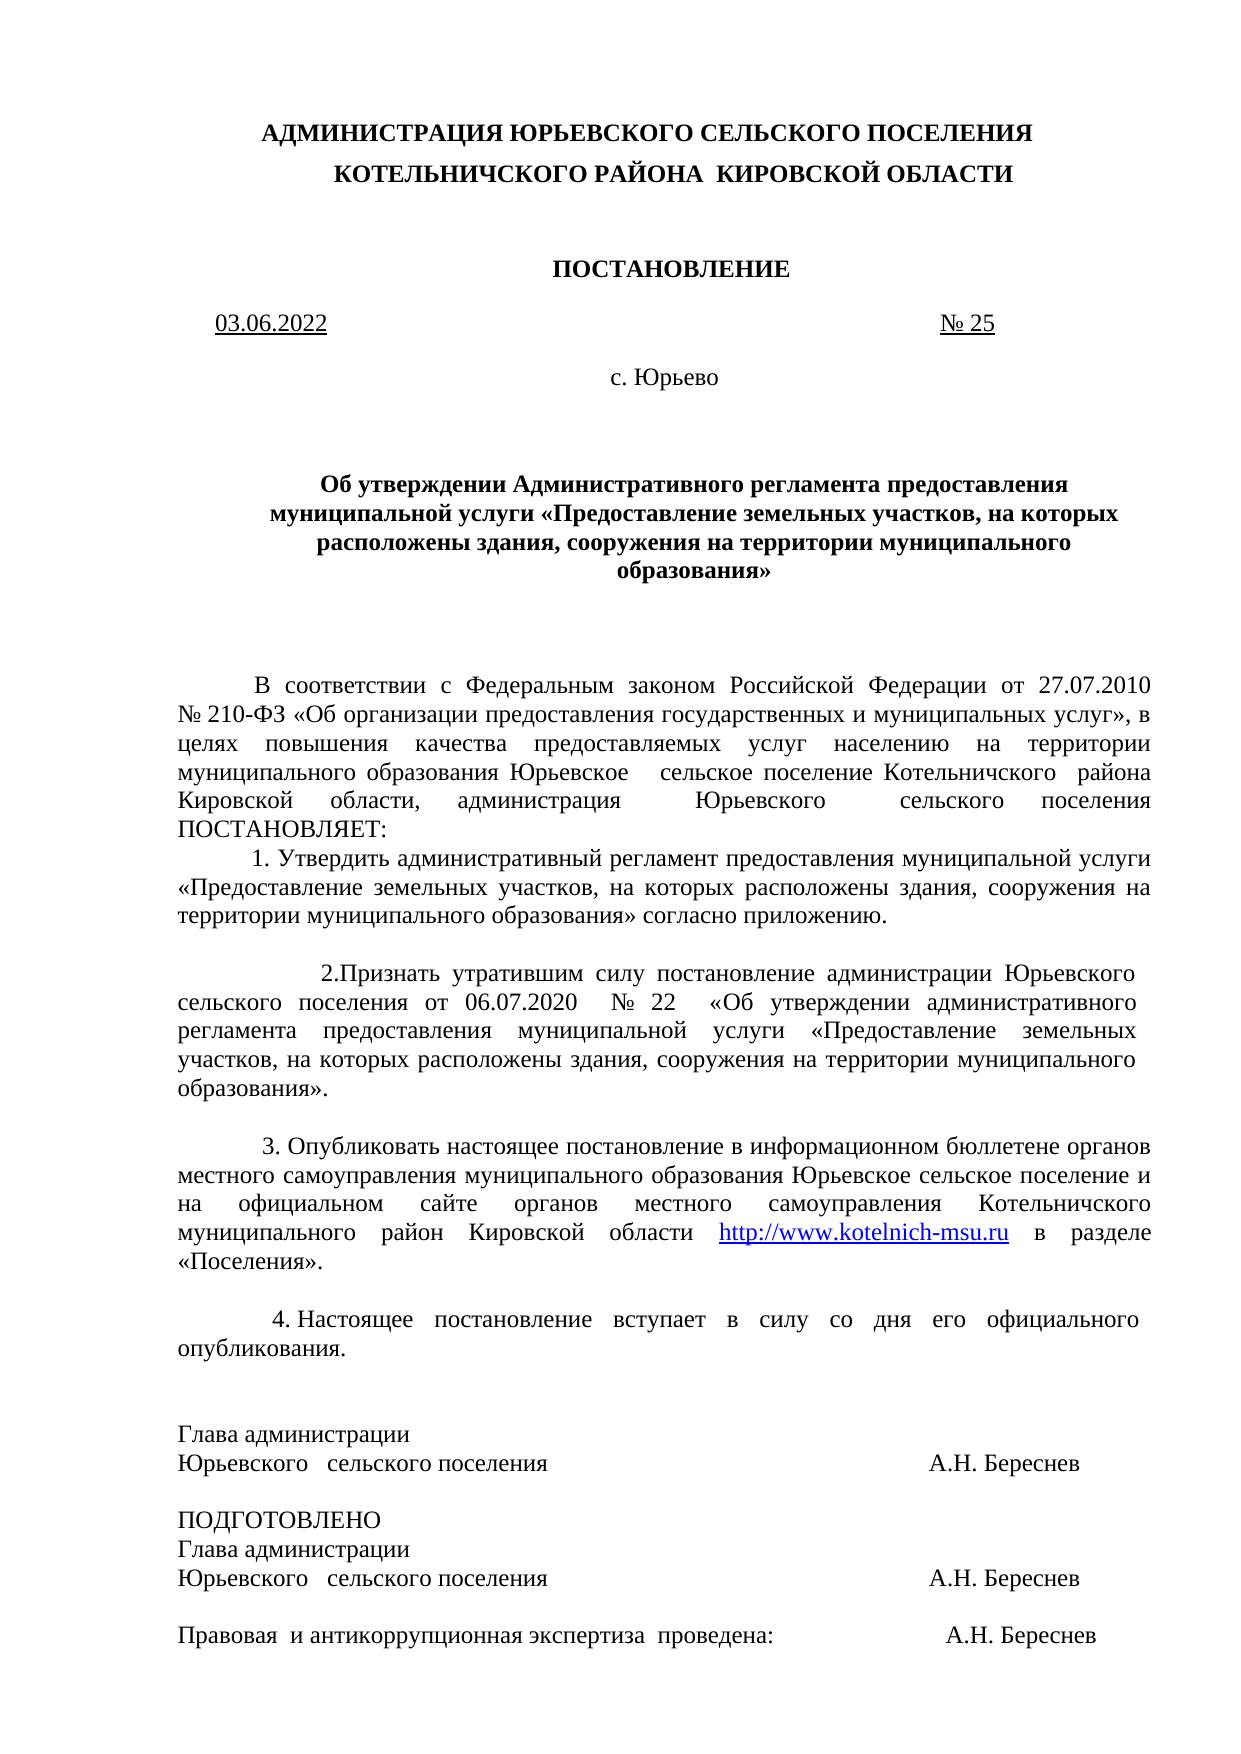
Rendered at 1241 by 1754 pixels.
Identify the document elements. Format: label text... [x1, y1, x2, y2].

text Глава администрации [177, 1419, 1152, 1448]
text 1. Утвердить административный регламент предоставления муниципальной услуги «Предоставление земельных участков, на которых расположены здания, сооружения на территории муниципального образования» согласно приложению. [177, 843, 1152, 929]
text 3. Опубликовать настоящее постановление в информационном бюллетене органов местного самоуправления муниципального образования Юрьевское сельское поселение и на официальном сайте органов местного самоуправления Котельничского муниципального район Кировской области http://www.kotelnich-msu.ru в разделе «Поселения». [177, 1131, 1152, 1275]
text Глава администрации [177, 1534, 1152, 1563]
text с. Юрьево [177, 362, 1152, 391]
text 2.Признать утратившим силу постановление администрации Юрьевского сельского поселения от 06.07.2020 № 22 «Об утверждении административного регламента предоставления муниципальной услуги «Предоставление земельных участков, на которых расположены здания, сооружения на территории муниципального образования». [177, 958, 1137, 1102]
text В соответствии с Федеральным законом Российской Федерации от 27.07.2010 № 210-ФЗ «Об организации предоставления государственных и муниципальных услуг», в целях повышения качества предоставляемых услуг населению на территории муниципального образования Юрьевское сельское поселение Котельничского района Кировской области, администрация Юрьевского сельского поселения ПОСТАНОВЛЯЕТ: [177, 671, 1152, 843]
text Юрьевского сельского поселения А.Н. Береснев [177, 1448, 1152, 1476]
text КОТЕЛЬНИЧСКОГО РАЙОНА КИРОВСКОЙ ОБЛАСТИ [177, 159, 1152, 188]
text Юрьевского сельского поселения А.Н. Береснев [177, 1563, 1152, 1591]
text ПОСТАНОВЛЕНИЕ [177, 254, 1152, 283]
text ПОДГОТОВЛЕНО [177, 1505, 1152, 1534]
text Об утверждении Административного регламента предоставления муниципальной услуги «Предоставление земельных участков, на которых расположены здания, сооружения на территории муниципального образования» [251, 469, 1137, 584]
text Правовая и антикоррупционная экспертиза проведена: А.Н. Береснев [177, 1620, 1152, 1649]
text 03.06.2022 № 25 [177, 308, 1152, 337]
text 4. Настоящее постановление вступает в силу со дня его официального опубликования. [177, 1304, 1140, 1361]
text АДМИНИСТРАЦИЯ ЮРЬЕВСКОГО СЕЛЬСКОГО ПОСЕЛЕНИЯ [177, 118, 1152, 147]
